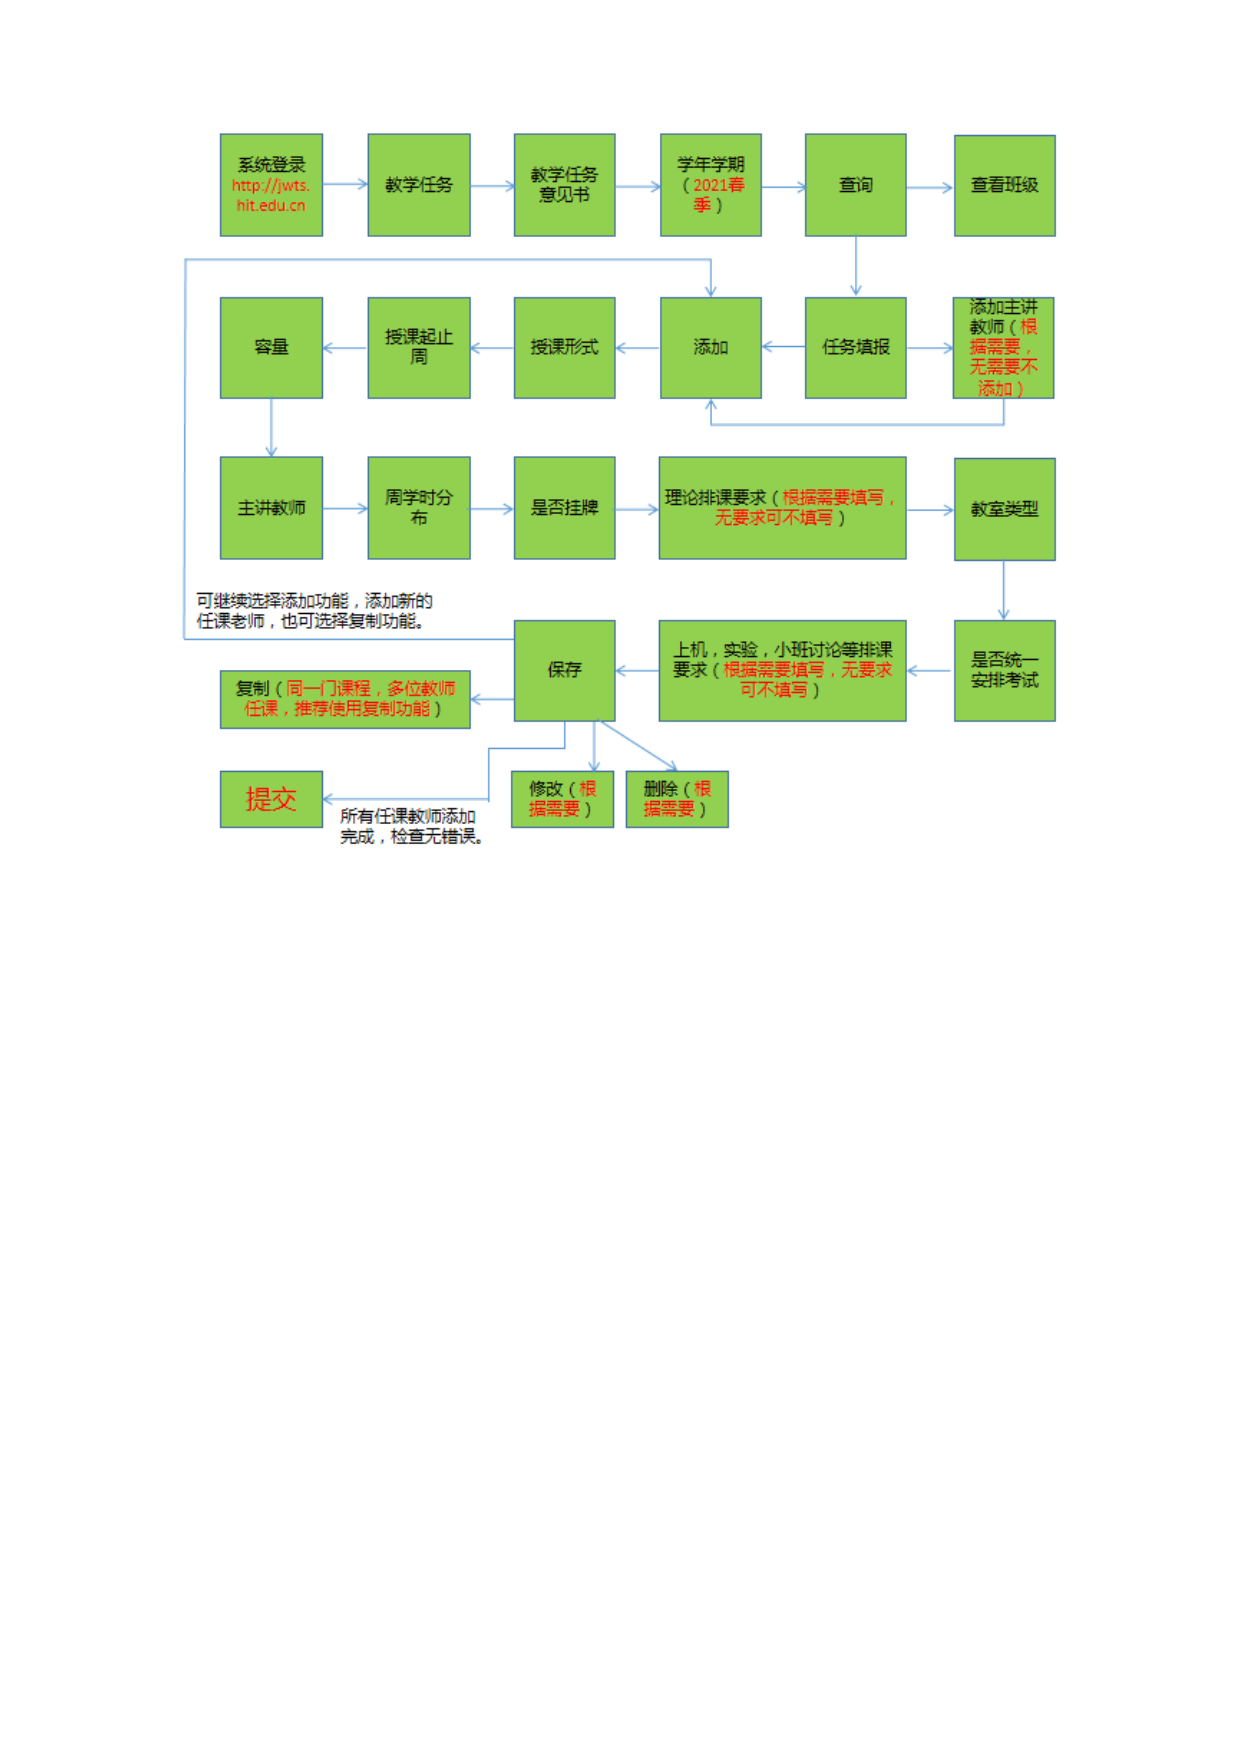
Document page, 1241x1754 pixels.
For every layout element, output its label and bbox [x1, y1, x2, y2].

picture [147, 125, 1092, 857]
